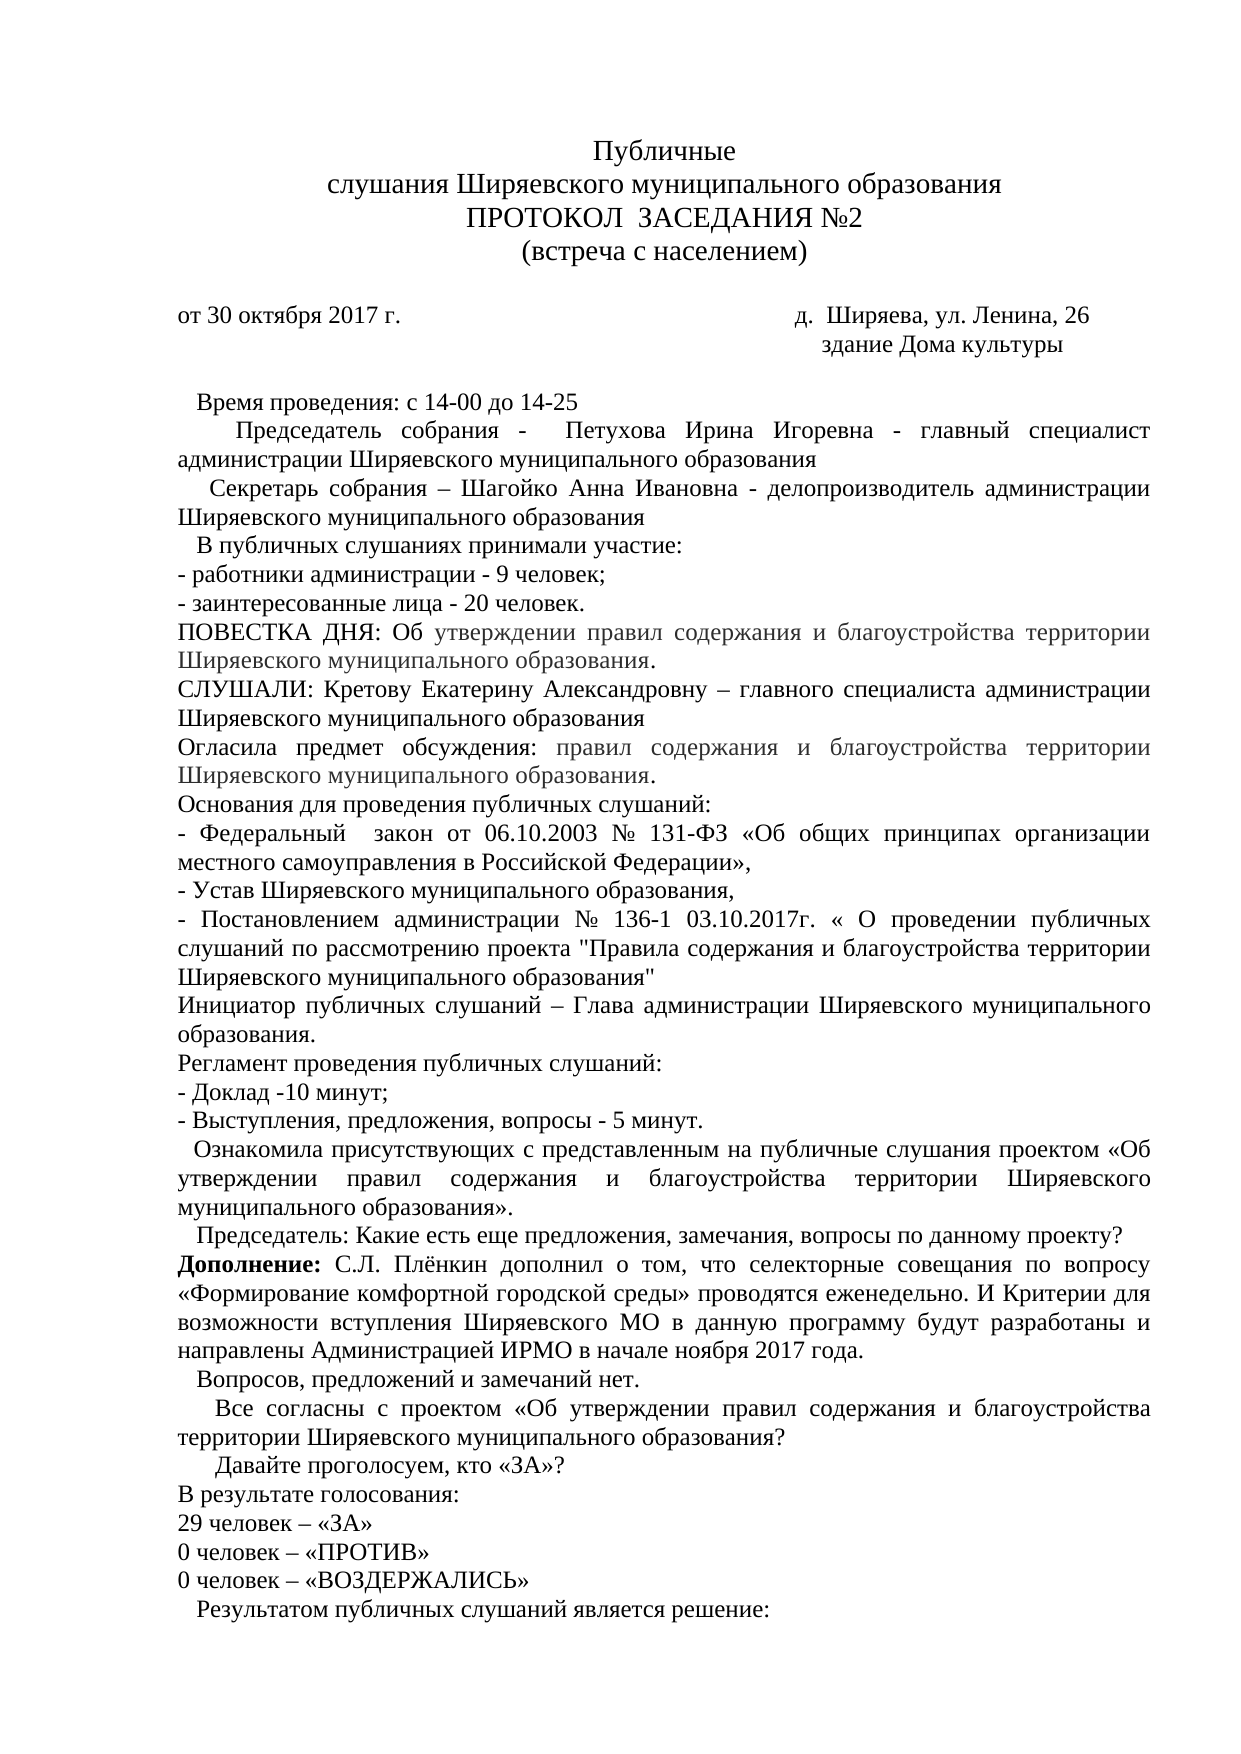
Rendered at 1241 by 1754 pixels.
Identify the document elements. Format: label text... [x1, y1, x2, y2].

text слушания Ширяевского муниципального образования [177, 166, 1152, 200]
text Вопросов, предложений и замечаний нет. [177, 1364, 1152, 1393]
text Председатель собрания - Петухова Ирина Игоревна - главный специалист администрации Ширяевского муниципального образования [177, 416, 1152, 473]
text 0 человек – «ВОЗДЕРЖАЛИСЬ» [177, 1566, 1152, 1594]
text - Устав Ширяевского муниципального образования, [177, 876, 1152, 904]
text Все согласны с проектом «Об утверждении правил содержания и благоустройства территории Ширяевского муниципального образования? [177, 1393, 1152, 1451]
text - работники администрации - 9 человек; [177, 559, 1152, 588]
text Основания для проведения публичных слушаний: [177, 789, 1152, 818]
text Время проведения: с 14-00 до 14-25 [177, 387, 1152, 416]
text ПОВЕСТКА ДНЯ: Об утверждении правил содержания и благоустройства территории Ширяевского муниципального образования. [177, 617, 1152, 674]
text Ознакомила присутствующих с представленным на публичные слушания проектом «Об утверждении правил содержания и благоустройства территории Ширяевского муниципального образования». [177, 1134, 1152, 1221]
text (встреча с населением) [177, 233, 1152, 267]
text ПРОТОКОЛ ЗАСЕДАНИЯ №2 [177, 200, 1152, 233]
text Публичные [177, 133, 1152, 166]
text здание Дома культуры [177, 329, 1152, 358]
text Результатом публичных слушаний является решение: [177, 1594, 1152, 1623]
text - Выступления, предложения, вопросы - 5 минут. [177, 1106, 1152, 1134]
text В публичных слушаниях принимали участие: [177, 531, 1152, 559]
text СЛУШАЛИ: Кретову Екатерину Александровну – главного специалиста администрации Ширяевского муниципального образования [177, 674, 1152, 732]
text от 30 октября 2017 г. д. Ширяева, ул. Ленина, 26 [177, 301, 1152, 329]
text В результате голосования: [177, 1479, 1152, 1508]
text - Постановлением администрации № 136-1 03.10.2017г. « О проведении публичных слушаний по рассмотрению проекта "Правила содержания и благоустройства территории Ширяевского муниципального образования" [177, 904, 1152, 991]
text Инициатор публичных слушаний – Глава администрации Ширяевского муниципального образования. [177, 991, 1152, 1048]
text - заинтересованные лица - 20 человек. [177, 588, 1152, 617]
text Дополнение: С.Л. Плёнкин дополнил о том, что селекторные совещания по вопросу «Формирование комфортной городской среды» проводятся еженедельно. И Критерии для возможности вступления Ширяевского МО в данную программу будут разработаны и направлены Администрацией ИРМО в начале ноября 2017 года. [177, 1249, 1152, 1364]
text Регламент проведения публичных слушаний: [177, 1048, 1152, 1077]
text Председатель: Какие есть еще предложения, замечания, вопросы по данному проекту? [177, 1221, 1152, 1249]
text Секретарь собрания – Шагойко Анна Ивановна - делопроизводитель администрации Ширяевского муниципального образования [177, 473, 1152, 531]
text - Доклад -10 минут; [177, 1077, 1152, 1106]
text 29 человек – «ЗА» [177, 1508, 1152, 1537]
text - Федеральный закон от 06.10.2003 № 131-ФЗ «Об общих принципах организации местного самоуправления в Российской Федерации», [177, 818, 1152, 876]
text Огласила предмет обсуждения: правил содержания и благоустройства территории Ширяевского муниципального образования. [177, 732, 1152, 789]
text 0 человек – «ПРОТИВ» [177, 1537, 1152, 1566]
text Давайте проголосуем, кто «ЗА»? [177, 1451, 1152, 1479]
